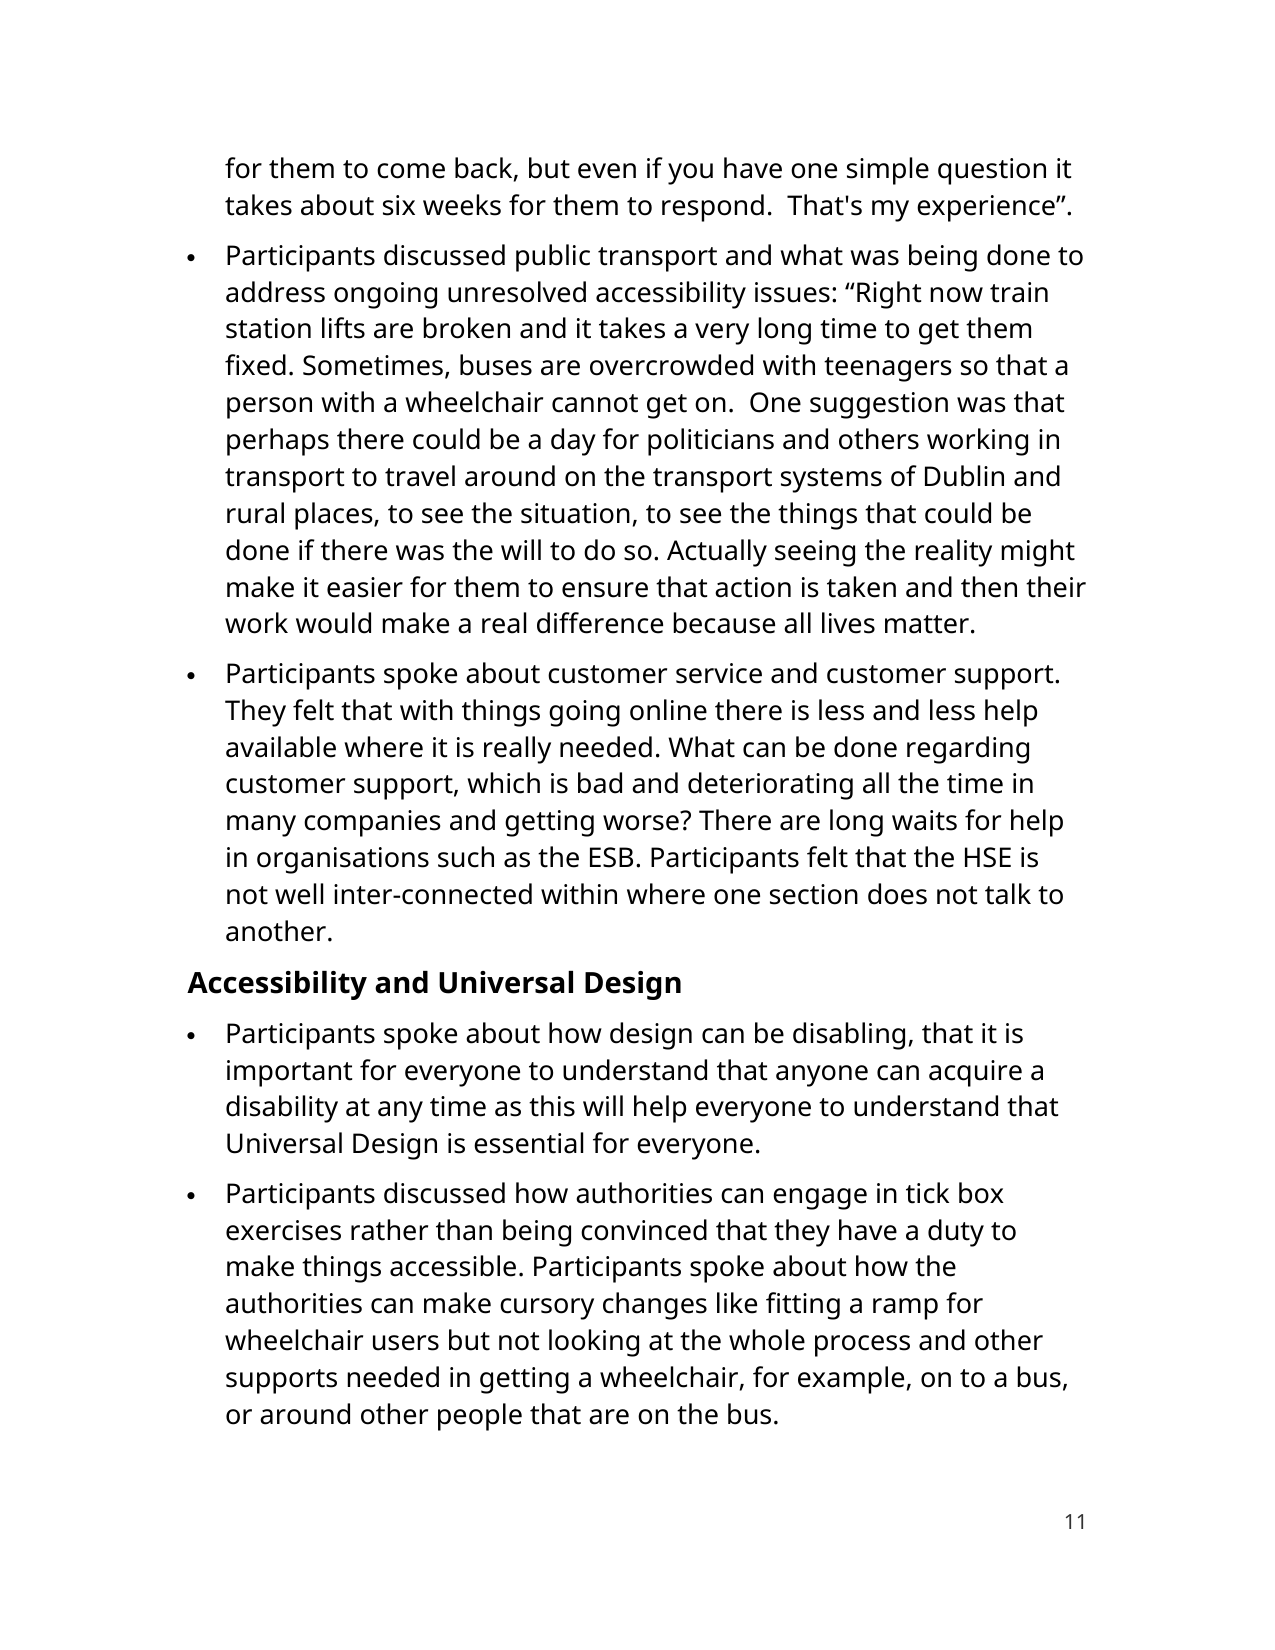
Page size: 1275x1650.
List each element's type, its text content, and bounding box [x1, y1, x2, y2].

list Participants discussed how authorities can engage in tick box exercises rather than being convinced that they have a duty to make things accessible. Participants spoke about how the authorities can make cursory changes like fitting a ramp for wheelchair users but not looking at the whole process and other supports needed in getting a wheelchair, for example, on to a bus, or around other people that are on the bus. [187, 1174, 1087, 1432]
list Participants spoke about customer service and customer support. They felt that with things going online there is less and less help available where it is really needed. What can be done regarding customer support, which is bad and deteriorating all the time in many companies and getting worse? There are long waits for help in organisations such as the ESB. Participants felt that the HSE is not well inter-connected within where one section does not talk to another. [187, 654, 1087, 949]
subtitle Accessibility and Universal Design [187, 962, 1087, 1002]
list Participants discussed public transport and what was being done to address ongoing unresolved accessibility issues: “Right now train station lifts are broken and it takes a very long time to get them fixed. Sometimes, buses are overcrowded with teenagers so that a person with a wheelchair cannot get on. One suggestion was that perhaps there could be a day for politicians and others working in transport to travel around on the transport systems of Dublin and rural places, to see the situation, to see the things that could be done if there was the will to do so. Actually seeing the reality might make it easier for them to ensure that action is taken and then their work would make a real difference because all lives matter. [187, 236, 1087, 642]
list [187, 150, 1087, 224]
list Participants spoke about how design can be disabling, that it is important for everyone to understand that anyone can acquire a disability at any time as this will help everyone to understand that Universal Design is essential for everyone. [187, 1014, 1087, 1162]
